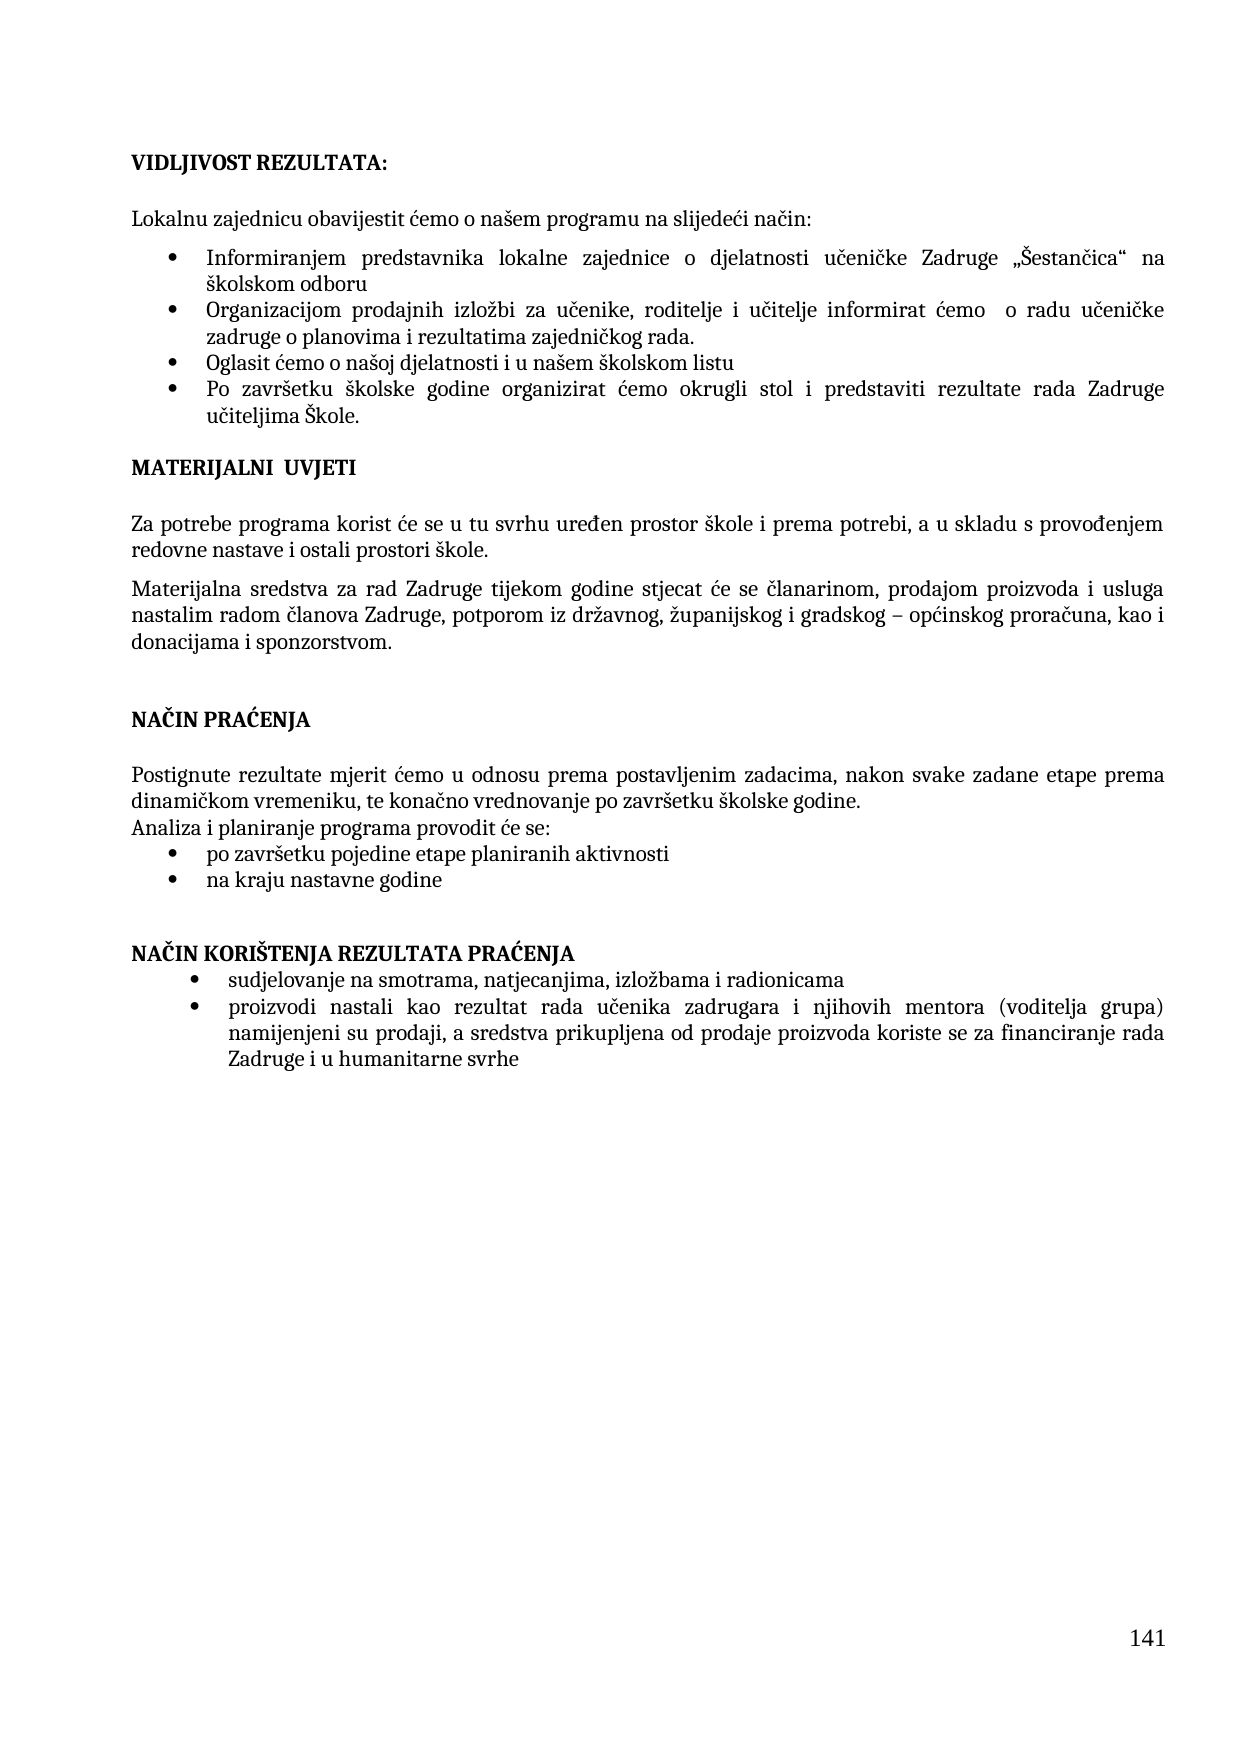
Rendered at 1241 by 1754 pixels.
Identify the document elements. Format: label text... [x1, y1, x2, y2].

list na kraju nastavne godine [169, 867, 1166, 894]
list proizvodi nastali kao rezultat rada učenika zadrugara i njihovih mentora (voditelja grupa) namijenjeni su prodaji, a sredstva prikupljena od prodaje proizvoda koriste se za financiranje rada Zadruge i u humanitarne svrhe [191, 993, 1166, 1073]
text NAČIN KORIŠTENJA REZULTATA PRAĆENJA [131, 941, 1166, 967]
text NAČIN PRAĆENJA [131, 706, 1166, 733]
text MATERIJALNI UVJETI [131, 455, 1166, 482]
list Po završetku školske godine organizirat ćemo okrugli stol i predstaviti rezultate rada Zadruge učiteljima Škole. [169, 376, 1166, 429]
text Za potrebe programa korist će se u tu svrhu uređen prostor škole i prema potrebi, a u skladu s provođenjem redovne nastave i ostali prostori škole. [131, 511, 1166, 563]
text Postignute rezultate mjerit ćemo u odnosu prema postavljenim zadacima, nakon svake zadane etape prema dinamičkom vremeniku, te konačno vrednovanje po završetku školske godine. [131, 762, 1166, 814]
text VIDLJIVOST REZULTATA: [131, 150, 1166, 176]
list Organizacijom prodajnih izložbi za učenike, roditelje i učitelje informirat ćemo o radu učeničke zadruge o planovima i rezultatima zajedničkog rada. [169, 297, 1166, 350]
list sudjelovanje na smotrama, natjecanjima, izložbama i radionicama [191, 967, 1166, 993]
list Oglasit ćemo o našoj djelatnosti i u našem školskom listu [169, 350, 1166, 376]
list po završetku pojedine etape planiranih aktivnosti [169, 841, 1166, 867]
text Lokalnu zajednicu obavijestit ćemo o našem programu na slijedeći način: [131, 206, 1166, 232]
list Informiranjem predstavnika lokalne zajednice o djelatnosti učeničke Zadruge „Šestančica“ na školskom odboru [169, 244, 1166, 297]
text Analiza i planiranje programa provodit će se: [131, 814, 1166, 841]
text Materijalna sredstva za rad Zadruge tijekom godine stjecat će se članarinom, prodajom proizvoda i usluga nastalim radom članova Zadruge, potporom iz državnog, županijskog i gradskog – općinskog proračuna, kao i donacijama i sponzorstvom. [131, 576, 1166, 655]
